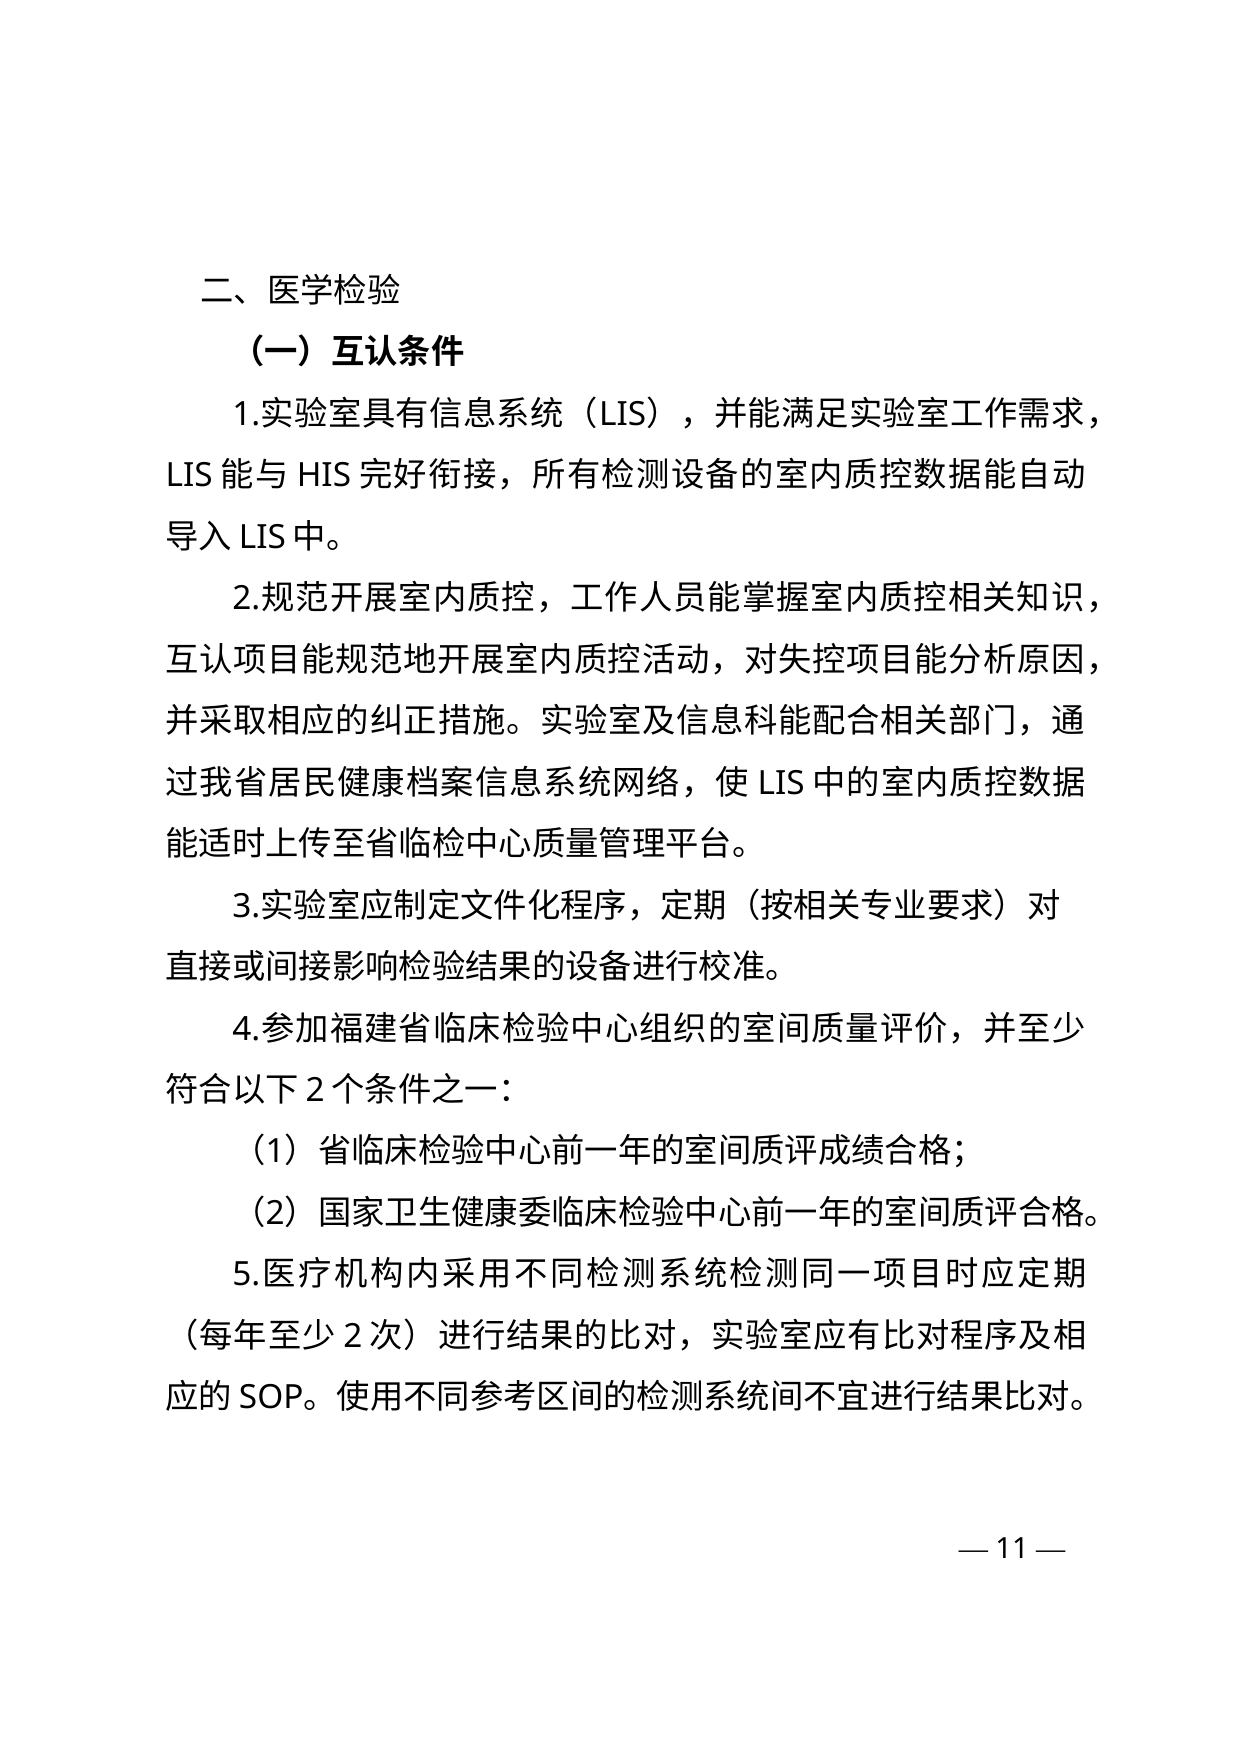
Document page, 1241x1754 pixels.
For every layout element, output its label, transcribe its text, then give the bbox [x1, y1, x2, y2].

text （1）省临床检验中心前一年的室间质评成绩合格； [165, 1114, 1087, 1175]
text （一）互认条件 [165, 315, 1087, 376]
text 4.参加福建省临床检验中心组织的室间质量评价，并至少符合以下2个条件之一： [165, 991, 1087, 1114]
text （2）国家卫生健康委临床检验中心前一年的室间质评合格。 [165, 1175, 1087, 1237]
text 5.医疗机构内采用不同检测系统检测同一项目时应定期（每年至少2次）进行结果的比对，实验室应有比对程序及相应的SOP。使用不同参考区间的检测系统间不宜进行结果比对。 [165, 1237, 1087, 1421]
text 1.实验室具有信息系统（LIS），并能满足实验室工作需求，LIS能与HIS完好衔接，所有检测设备的室内质控数据能自动导入LIS中。 [165, 376, 1087, 561]
text 二、医学检验 [165, 253, 1087, 315]
text 2.规范开展室内质控，工作人员能掌握室内质控相关知识，互认项目能规范地开展室内质控活动，对失控项目能分析原因，并采取相应的纠正措施。实验室及信息科能配合相关部门，通过我省居民健康档案信息系统网络，使LIS中的室内质控数据能适时上传至省临检中心质量管理平台。 [165, 561, 1087, 868]
text 3.实验室应制定文件化程序，定期（按相关专业要求）对直接或间接影响检验结果的设备进行校准。 [165, 868, 1087, 991]
